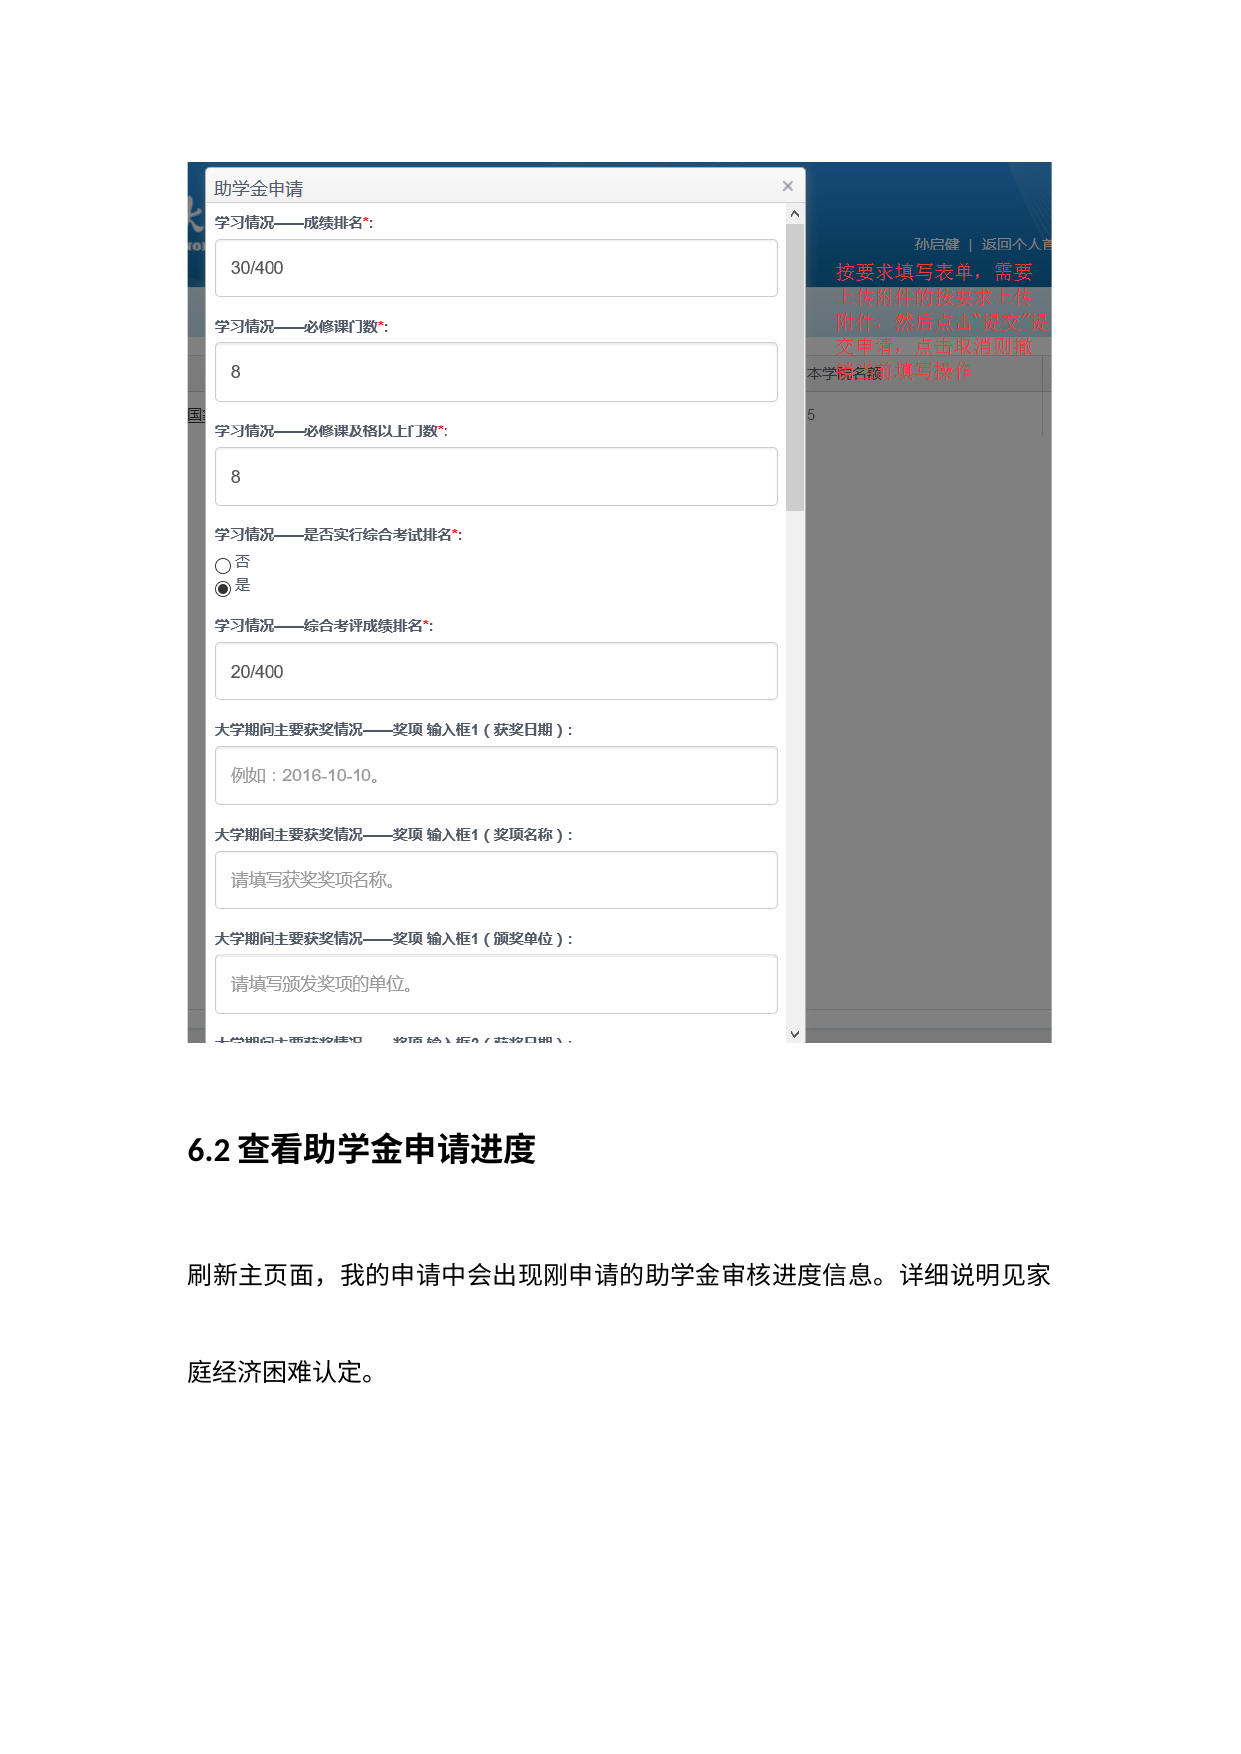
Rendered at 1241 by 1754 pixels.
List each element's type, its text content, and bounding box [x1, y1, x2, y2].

subtitle 6.2查看助学金申请进度 [187, 1114, 1053, 1179]
text 刷新主页面，我的申请中会出现刚申请的助学金审核进度信息。详细说明见家庭经济困难认定。 [187, 1241, 1053, 1403]
picture [187, 162, 1052, 1043]
